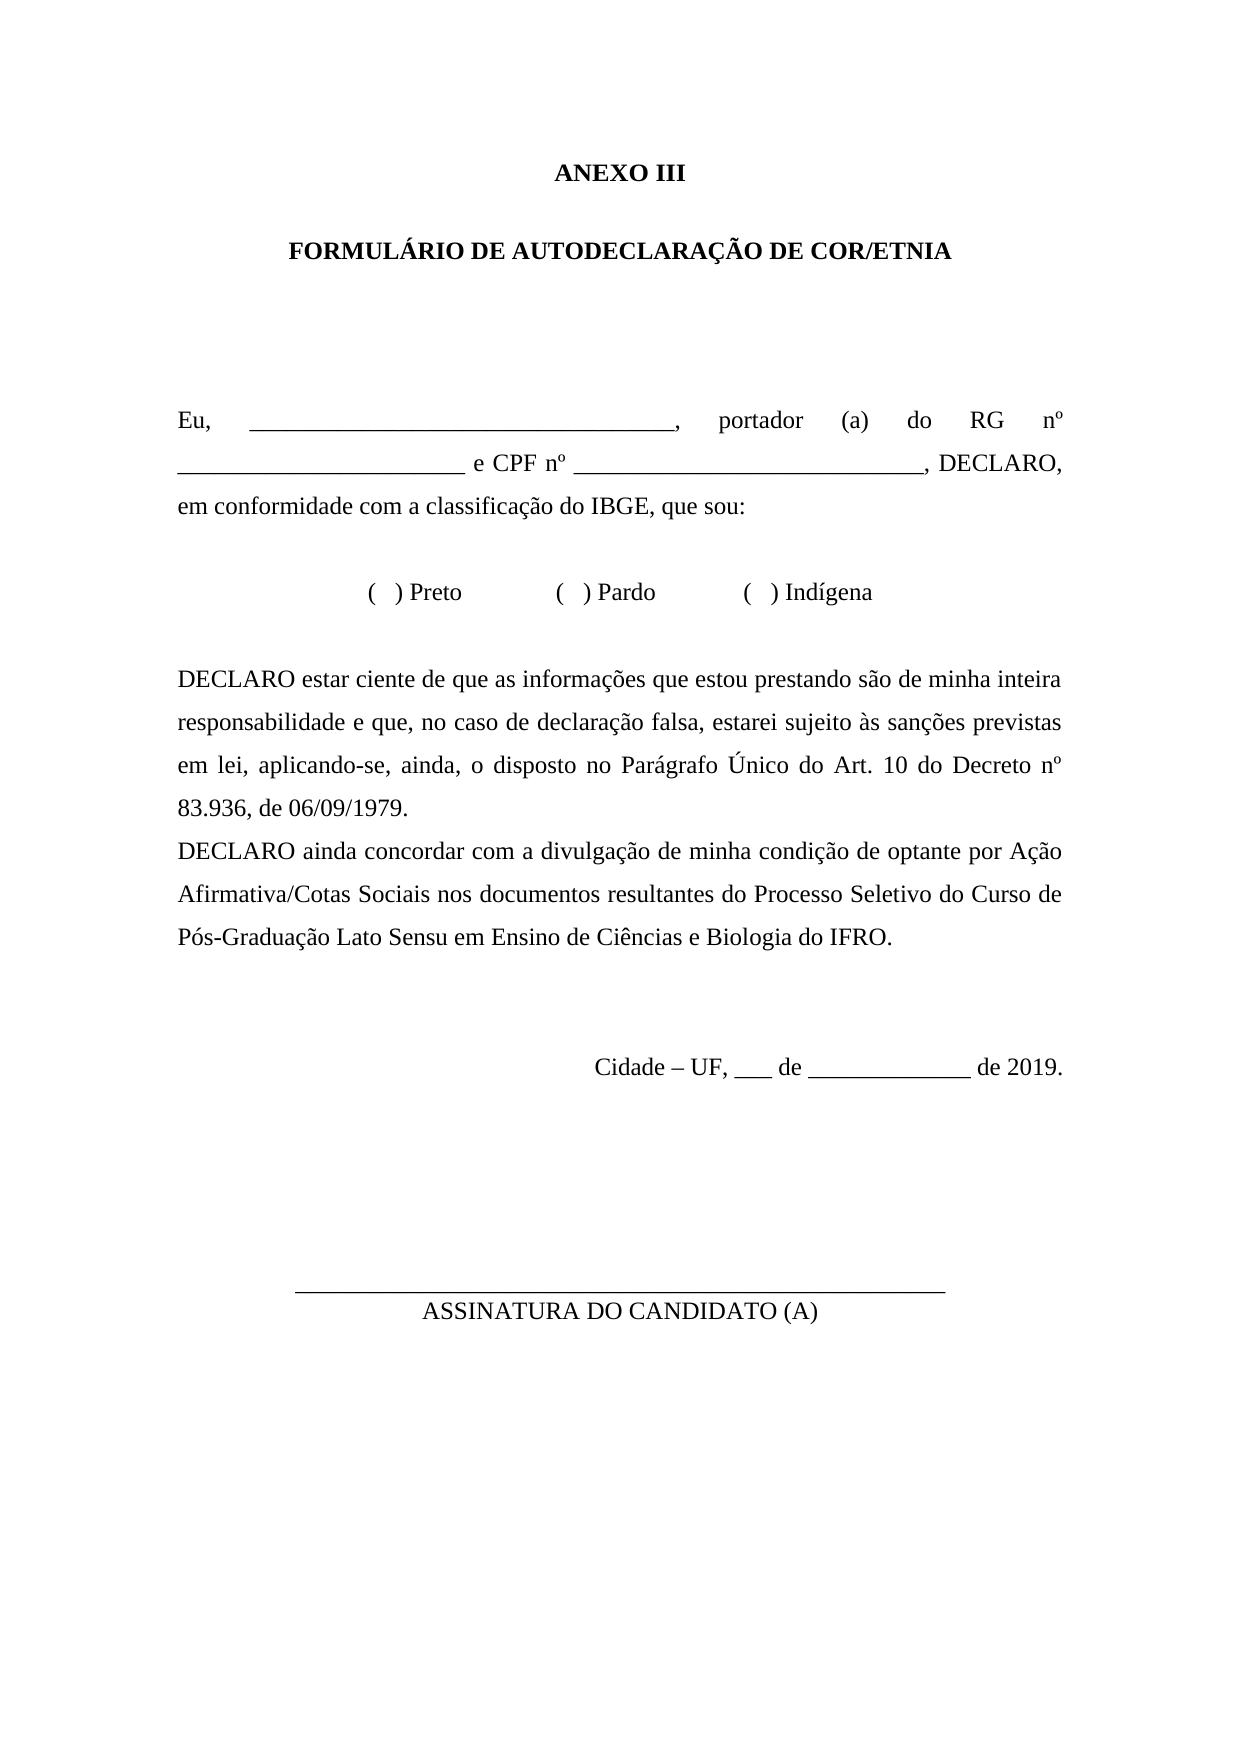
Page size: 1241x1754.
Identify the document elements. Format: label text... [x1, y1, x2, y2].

text ASSINATURA DO CANDIDATO (A) [177, 1296, 1063, 1325]
text Eu, __________________________________, portador (a) do RG nº _______________________ e CPF nº ____________________________, DECLARO, em conformidade com a classificação do IBGE, que sou: [177, 405, 1063, 520]
text Cidade – UF, ___ de _____________ de 2019. [177, 1052, 1063, 1081]
text FORMULÁRIO DE AUTODECLARAÇÃO DE COR/ETNIA [177, 236, 1063, 265]
text ( ) Preto ( ) Pardo ( ) Indígena [177, 577, 1063, 606]
text DECLARO ainda concordar com a divulgação de minha condição de optante por Ação Afirmativa/Cotas Sociais nos documentos resultantes do Processo Seletivo do Curso de Pós-Graduação Lato Sensu em Ensino de Ciências e Biologia do IFRO. [177, 836, 1063, 951]
text ____________________________________________________ [177, 1267, 1063, 1296]
text ANEXO III [177, 158, 1063, 187]
text DECLARO estar ciente de que as informações que estou prestando são de minha inteira responsabilidade e que, no caso de declaração falsa, estarei sujeito às sanções previstas em lei, aplicando-se, ainda, o disposto no Parágrafo Único do Art. 10 do Decreto nº 83.936, de 06/09/1979. [177, 664, 1063, 822]
